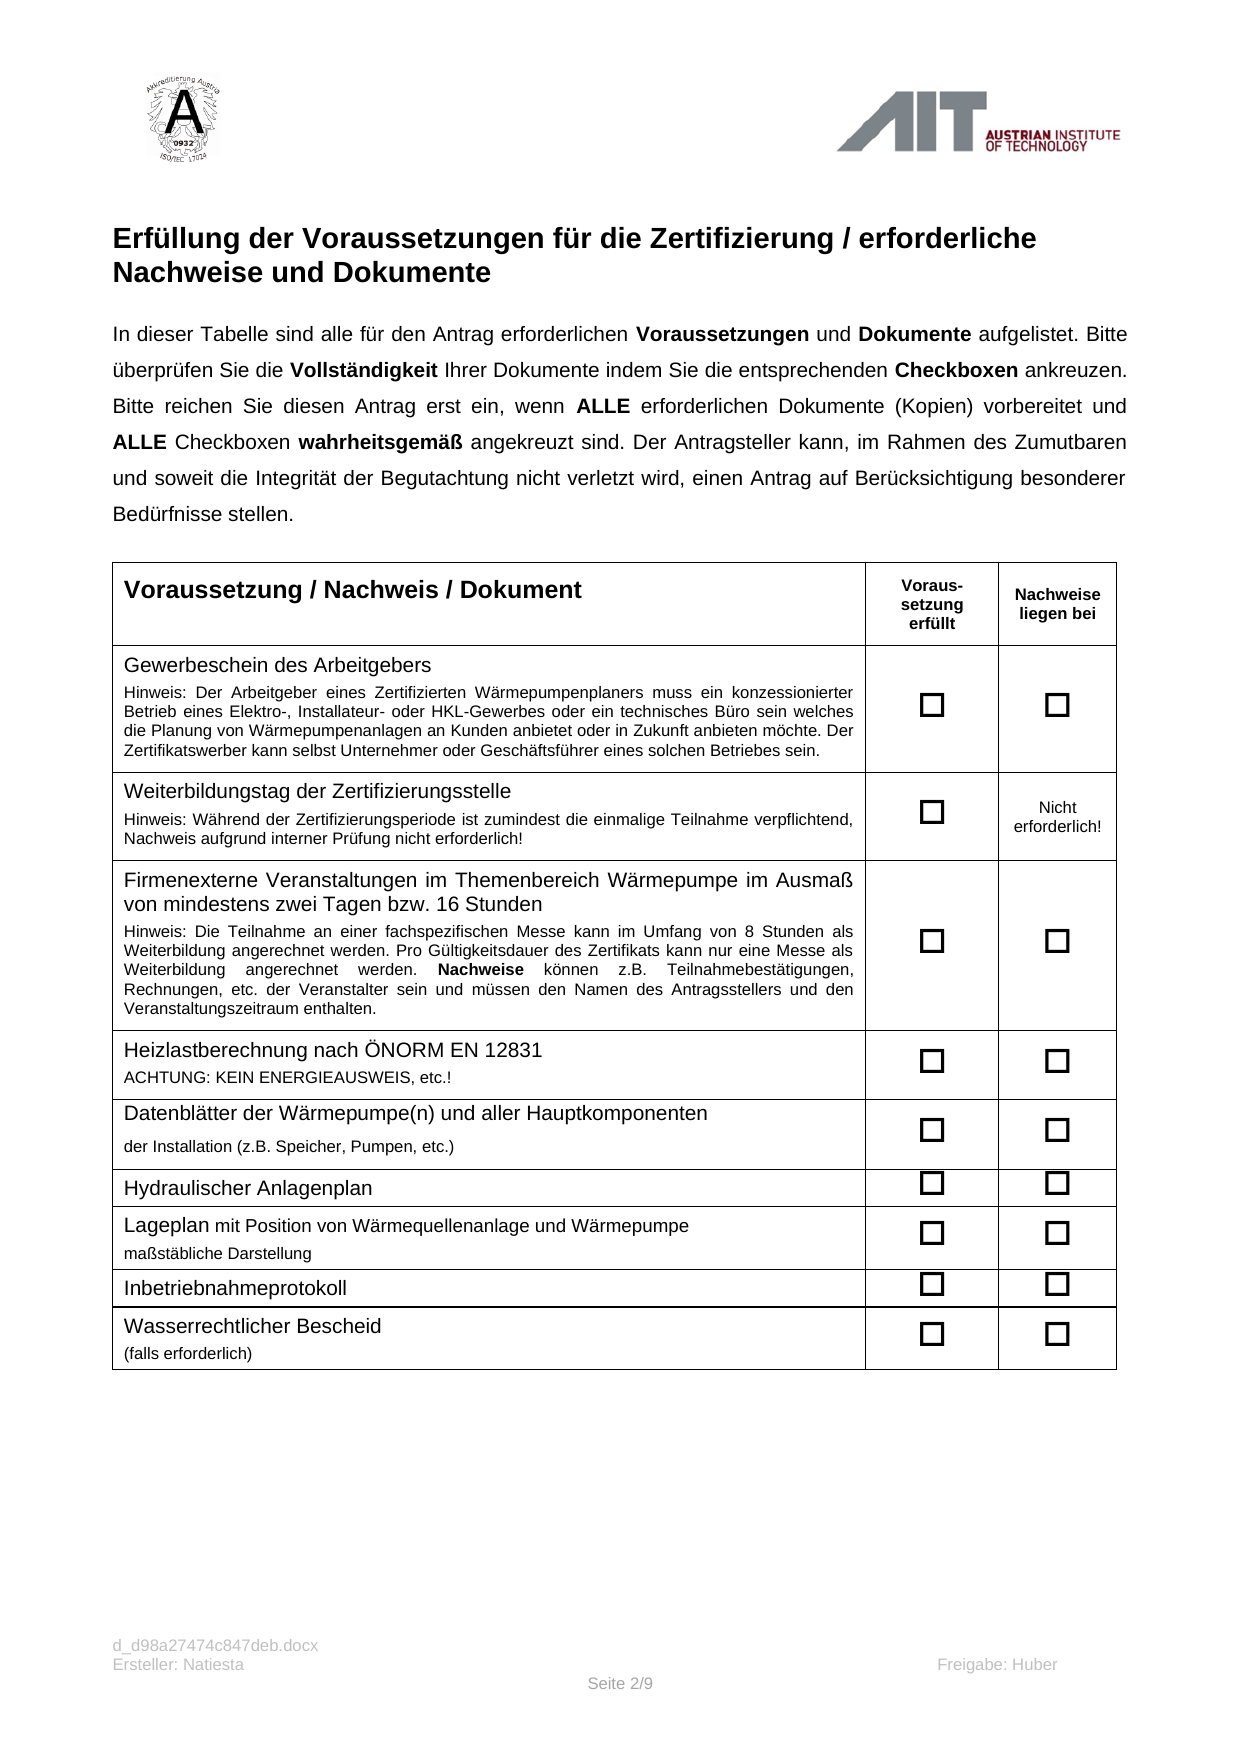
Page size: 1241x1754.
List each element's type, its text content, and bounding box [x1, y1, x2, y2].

table_cell [999, 1207, 1116, 1269]
table_cell Datenblätter der Wärmepumpe(n) und aller Hauptkomponenten der Installation (z.B. Speicher, Pumpen, etc.) [113, 1100, 865, 1168]
table_cell [999, 861, 1116, 1030]
table_cell Firmenexterne Veranstaltungen im Themenbereich Wärmepumpe im Ausmaß von mindestens zwei Tagen bzw. 16 Stunden Hinweis: Die Teilnahme an einer fachspezifischen Messe kann im Umfang von 8 Stunden als Weiterbildung angerechnet werden. Pro Gültigkeitsdauer des Zertifikats kann nur eine Messe als Weiterbildung angerechnet werden. Nachweise können z.B. Teilnahmebestätigungen, Rechnungen, etc. der Veranstalter sein und müssen den Namen des Antragsstellers und den Veranstaltungszeitraum enthalten. [113, 861, 865, 1030]
table_header Voraussetzung / Nachweis / Dokument [113, 563, 865, 645]
table_cell [866, 1031, 998, 1099]
table_cell [866, 646, 998, 772]
table_cell Inbetriebnahmeprotokoll [113, 1270, 865, 1306]
table_cell [866, 1170, 998, 1206]
text Erfüllung der Voraussetzungen für die Zertifizierung / erforderliche Nachweise und Dokumente [112, 222, 1128, 289]
table_cell Nicht erforderlich! [999, 773, 1116, 860]
picture [830, 85, 1126, 157]
table_header Nachweise liegen bei [999, 563, 1116, 645]
table_cell [866, 1207, 998, 1269]
table_cell [999, 1270, 1116, 1306]
table_cell [999, 1308, 1116, 1369]
table_cell [866, 1100, 998, 1168]
table_cell Wasserrechtlicher Bescheid (falls erforderlich) [113, 1308, 865, 1369]
table_cell Heizlastberechnung nach ÖNORM EN 12831 ACHTUNG: KEIN ENERGIEAUSWEIS, etc.! [113, 1031, 865, 1099]
table_cell Weiterbildungstag der Zertifizierungsstelle Hinweis: Während der Zertifizierungsperiode ist zumindest die einmalige Teilnahme verpflichtend, Nachweis aufgrund interner Prüfung nicht erforderlich! [113, 773, 865, 860]
table_header Voraus- setzung erfüllt [866, 563, 998, 645]
table_cell [866, 1308, 998, 1369]
table_cell [999, 1170, 1116, 1206]
table_cell Lageplan mit Position von Wärmequellenanlage und Wärmepumpe maßstäbliche Darstellung [113, 1207, 865, 1269]
table_cell Hydraulischer Anlagenplan [113, 1170, 865, 1206]
picture [136, 72, 228, 162]
table_cell Gewerbeschein des Arbeitgebers Hinweis: Der Arbeitgeber eines Zertifizierten Wärmepumpenplaners muss ein konzessionierter Betrieb eines Elektro-, Installateur- oder HKL-Gewerbes oder ein technisches Büro sein welches die Planung von Wärmepumpenanlagen an Kunden anbietet oder in Zukunft anbieten möchte. Der Zertifikatswerber kann selbst Unternehmer oder Geschäftsführer eines solchen Betriebes sein. [113, 646, 865, 772]
table_cell [999, 646, 1116, 772]
table_cell [866, 861, 998, 1030]
text In dieser Tabelle sind alle für den Antrag erforderlichen Voraussetzungen und Dokumente aufgelistet. Bitte überprüfen Sie die Vollständigkeit Ihrer Dokumente indem Sie die entsprechenden Checkboxen ankreuzen. Bitte reichen Sie diesen Antrag erst ein, wenn ALLE erforderlichen Dokumente (Kopien) vorbereitet und ALLE Checkboxen wahrheitsgemäß angekreuzt sind. Der Antragsteller kann, im Rahmen des Zumutbaren und soweit die Integrität der Begutachtung nicht verletzt wird, einen Antrag auf Berücksichtigung besonderer Bedürfnisse stellen. [112, 322, 1128, 526]
table_cell [866, 1270, 998, 1306]
table_cell [999, 1031, 1116, 1099]
table_cell [999, 1100, 1116, 1168]
table_cell [866, 773, 998, 860]
